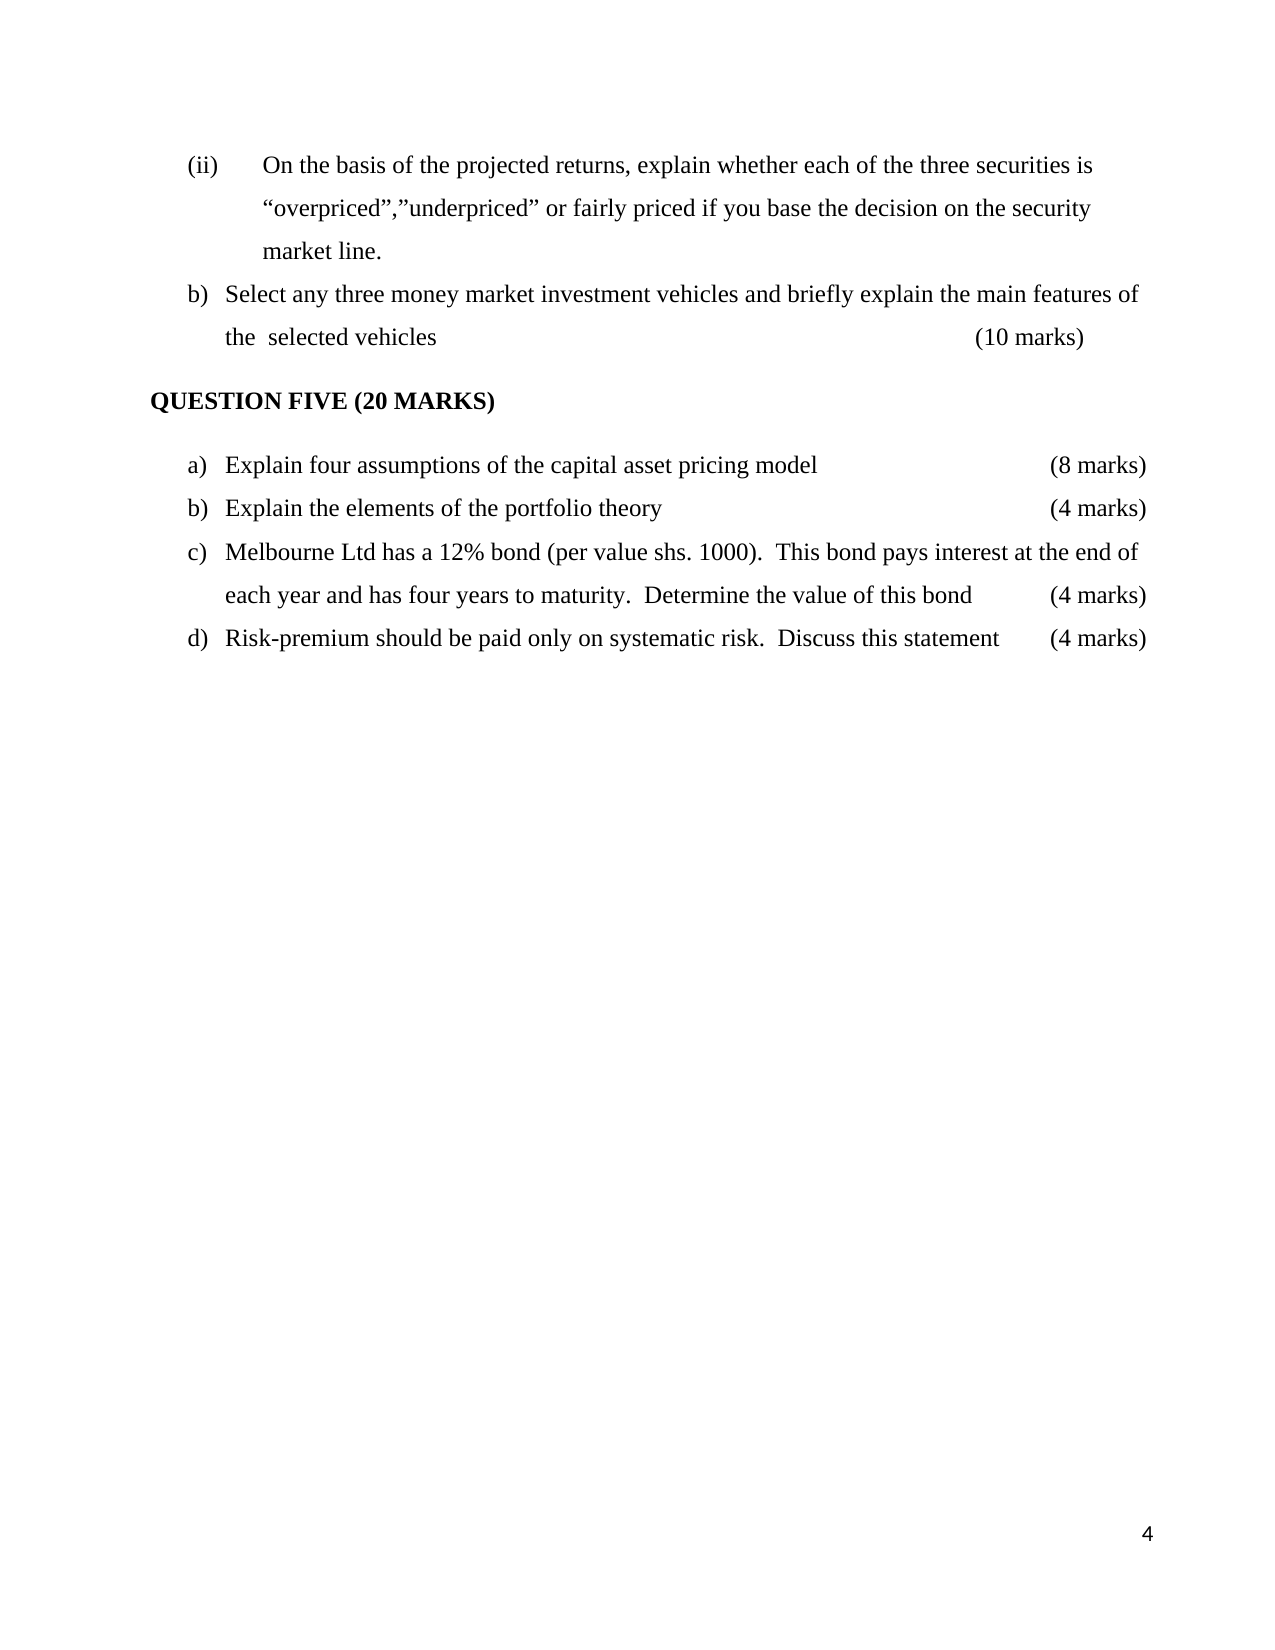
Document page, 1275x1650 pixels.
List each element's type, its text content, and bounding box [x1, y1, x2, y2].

list Select any three money market investment vehicles and briefly explain the main features of the selected vehicles (10 marks) [187, 279, 1153, 351]
list Melbourne Ltd has a 12% bond (per value shs. 1000). This bond pays interest at the end of each year and has four years to maturity. Determine the value of this bond (4 marks) [187, 537, 1153, 608]
list Risk-premium should be paid only on systematic risk. Discuss this statement (4 marks) [187, 623, 1153, 652]
list Explain the elements of the portfolio theory (4 marks) [187, 493, 1153, 522]
text QUESTION FIVE (20 MARKS) [150, 386, 1153, 415]
list Explain four assumptions of the capital asset pricing model (8 marks) [187, 450, 1153, 479]
list On the basis of the projected returns, explain whether each of the three securities is “overpriced”,”underpriced” or fairly priced if you base the decision on the security market line. [187, 150, 1153, 265]
